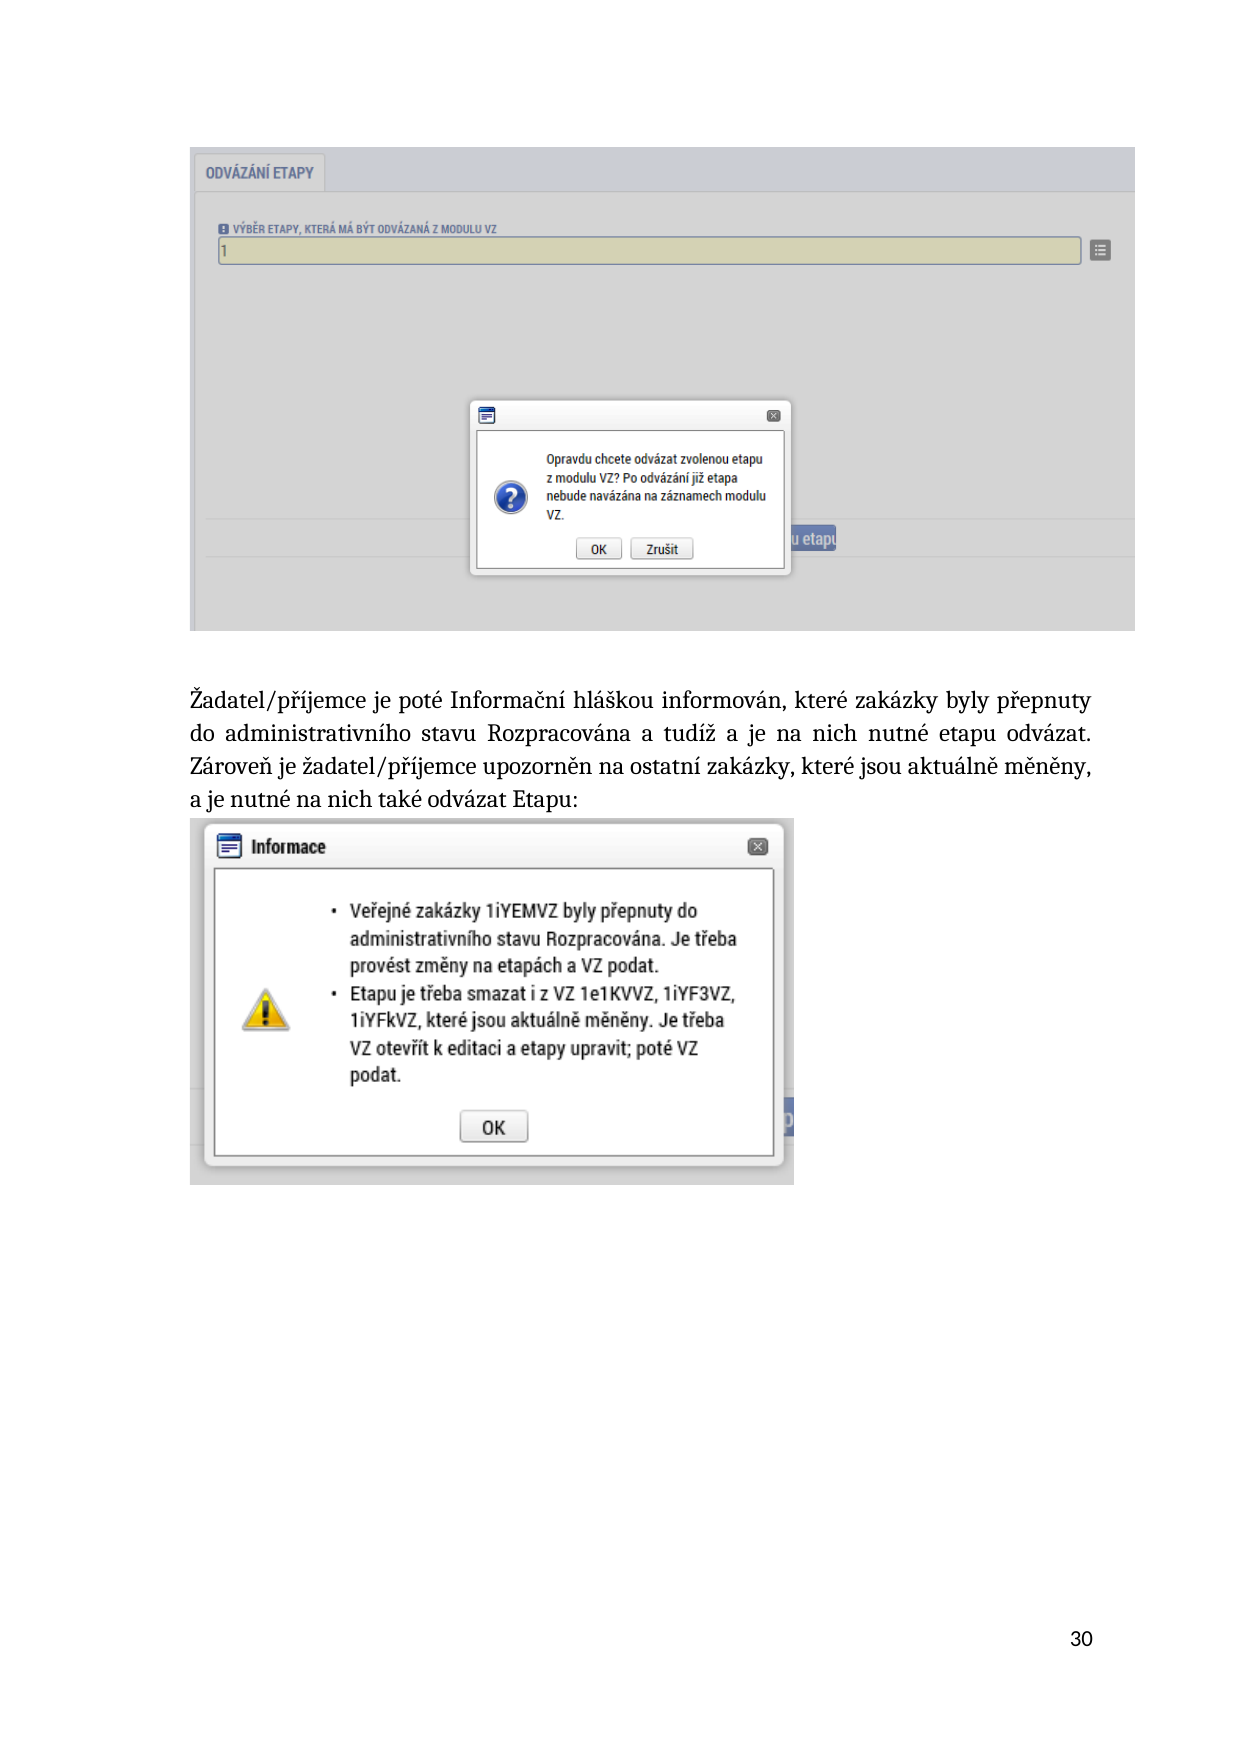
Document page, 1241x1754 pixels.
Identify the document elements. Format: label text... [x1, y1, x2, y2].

picture [189, 147, 1135, 631]
list Žadatel/příjemce je poté Informační hláškou informován, které zakázky byly přepnuty do administrativního stavu Rozpracována a tudíž a je na nich nutné etapu odvázat. Zároveň je žadatel/příjemce upozorněn na ostatní zakázky, které jsou aktuálně měněny, a je nutné na nich také odvázat Etapu: [190, 686, 1093, 814]
picture [189, 818, 794, 1185]
